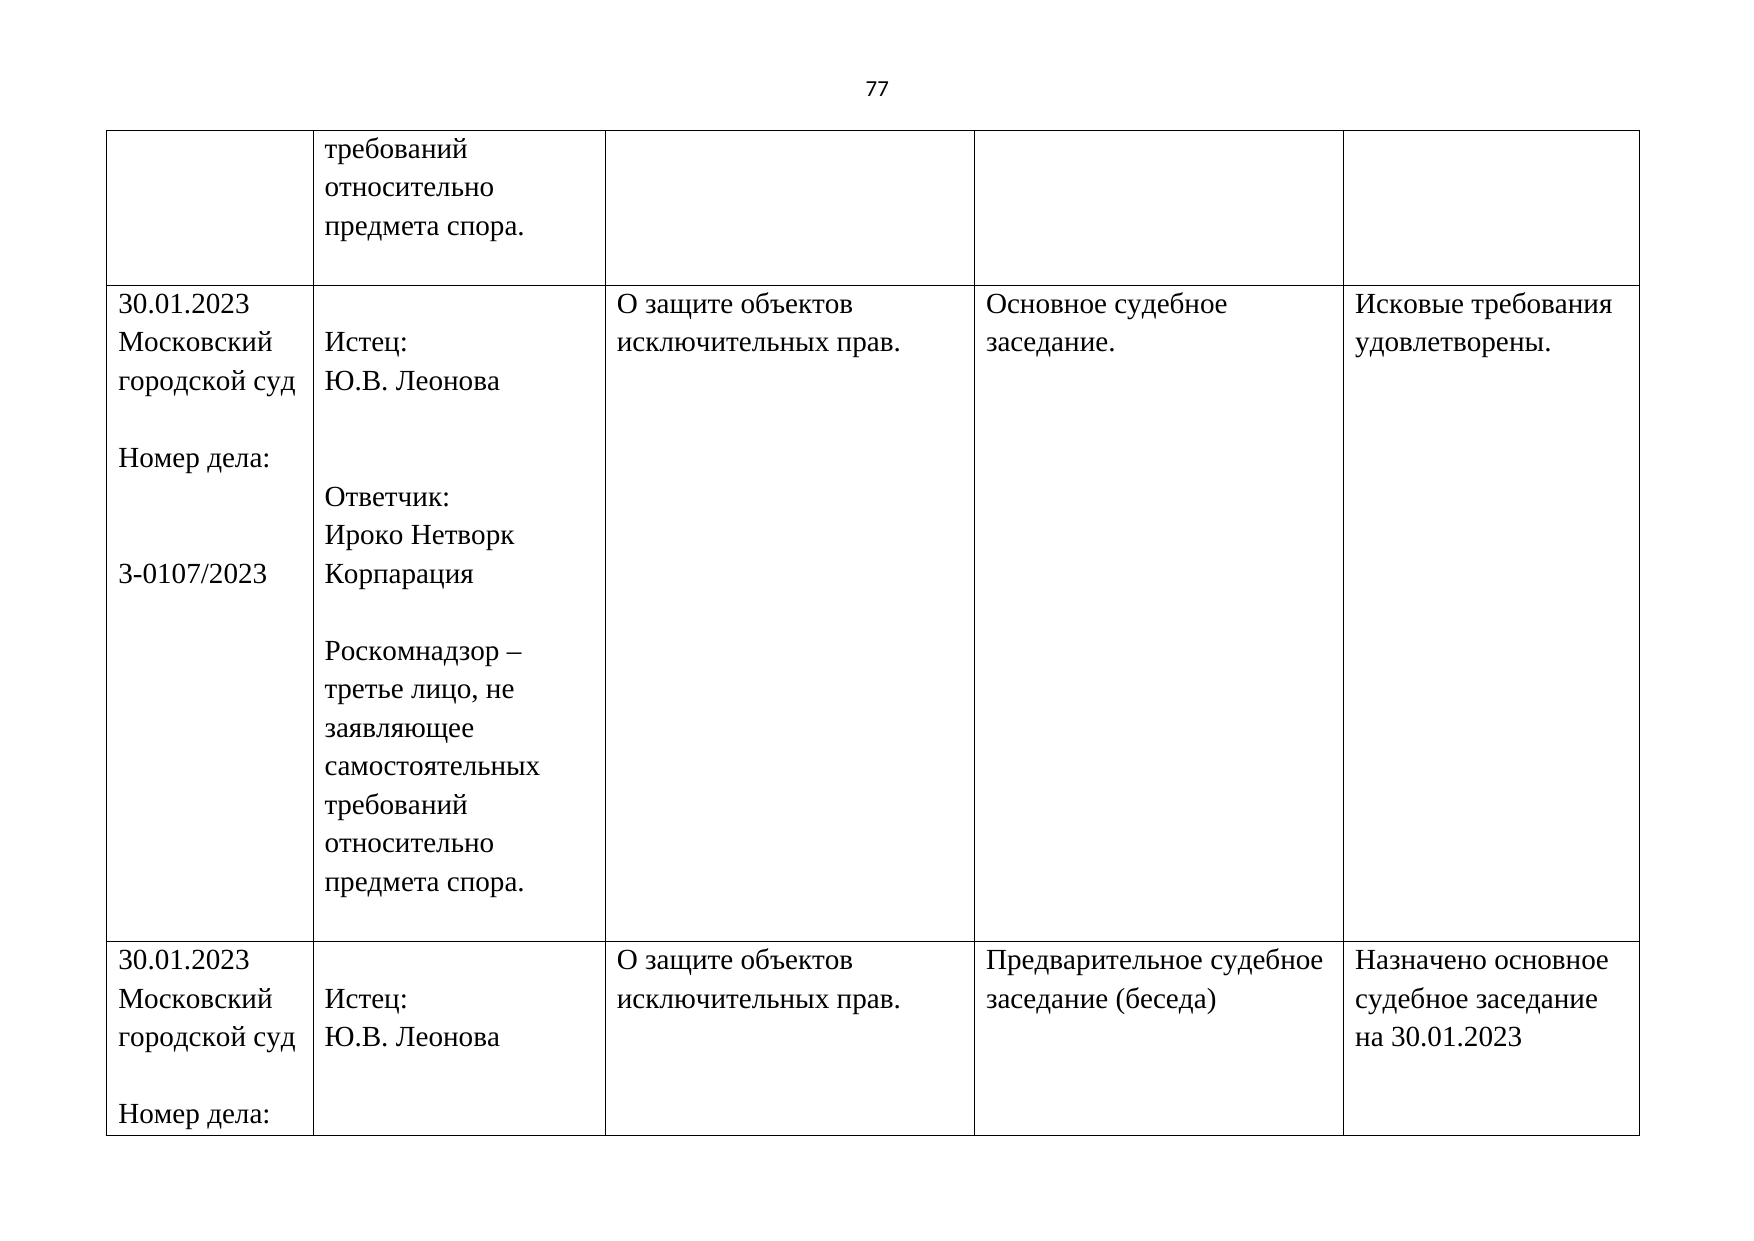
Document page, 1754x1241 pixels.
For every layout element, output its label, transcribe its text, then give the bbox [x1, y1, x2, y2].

table_cell О защите объектов исключительных прав. [606, 286, 974, 941]
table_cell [314, 131, 605, 285]
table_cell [1344, 942, 1639, 1135]
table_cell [606, 131, 974, 285]
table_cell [107, 131, 313, 285]
table_cell Основное судебное заседание. [975, 286, 1343, 941]
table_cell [975, 942, 1343, 1135]
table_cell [314, 942, 605, 1135]
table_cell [975, 131, 1343, 285]
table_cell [1344, 131, 1639, 285]
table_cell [107, 942, 313, 1135]
table_cell Исковые требования удовлетворены. [1344, 286, 1639, 941]
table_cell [606, 942, 974, 1135]
table_cell 30.01.2023 Московский городской суд Номер дела: 3-0107/2023 [107, 286, 313, 941]
